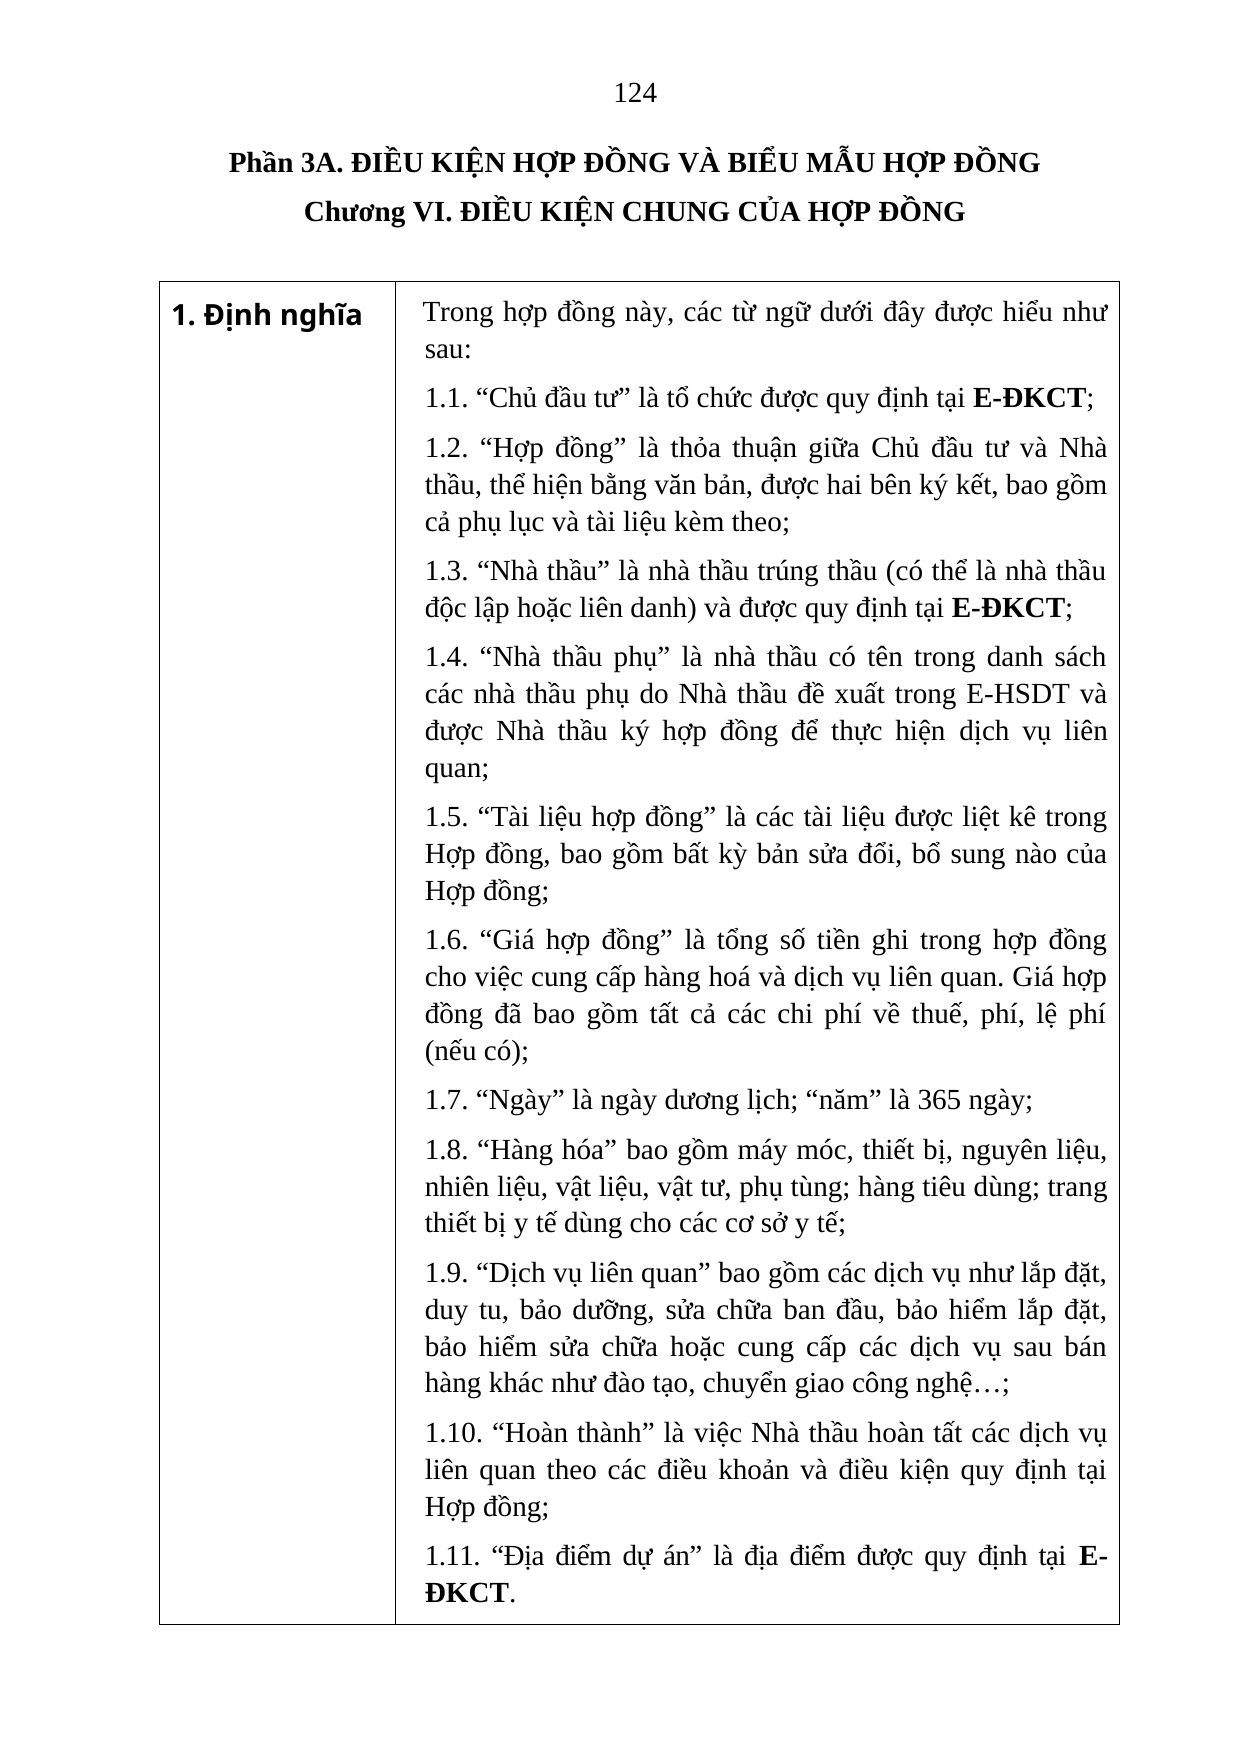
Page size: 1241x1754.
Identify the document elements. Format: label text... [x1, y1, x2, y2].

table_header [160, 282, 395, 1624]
subtitle Chương VI. ĐIỀU KIỆN CHUNG CỦA HỢP ĐỒNG [148, 194, 1122, 228]
subtitle Phần 3A. ĐIỀU KIỆN HỢP ĐỒNG VÀ BIỂU MẪU HỢP ĐỒNG [148, 145, 1122, 179]
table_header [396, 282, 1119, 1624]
